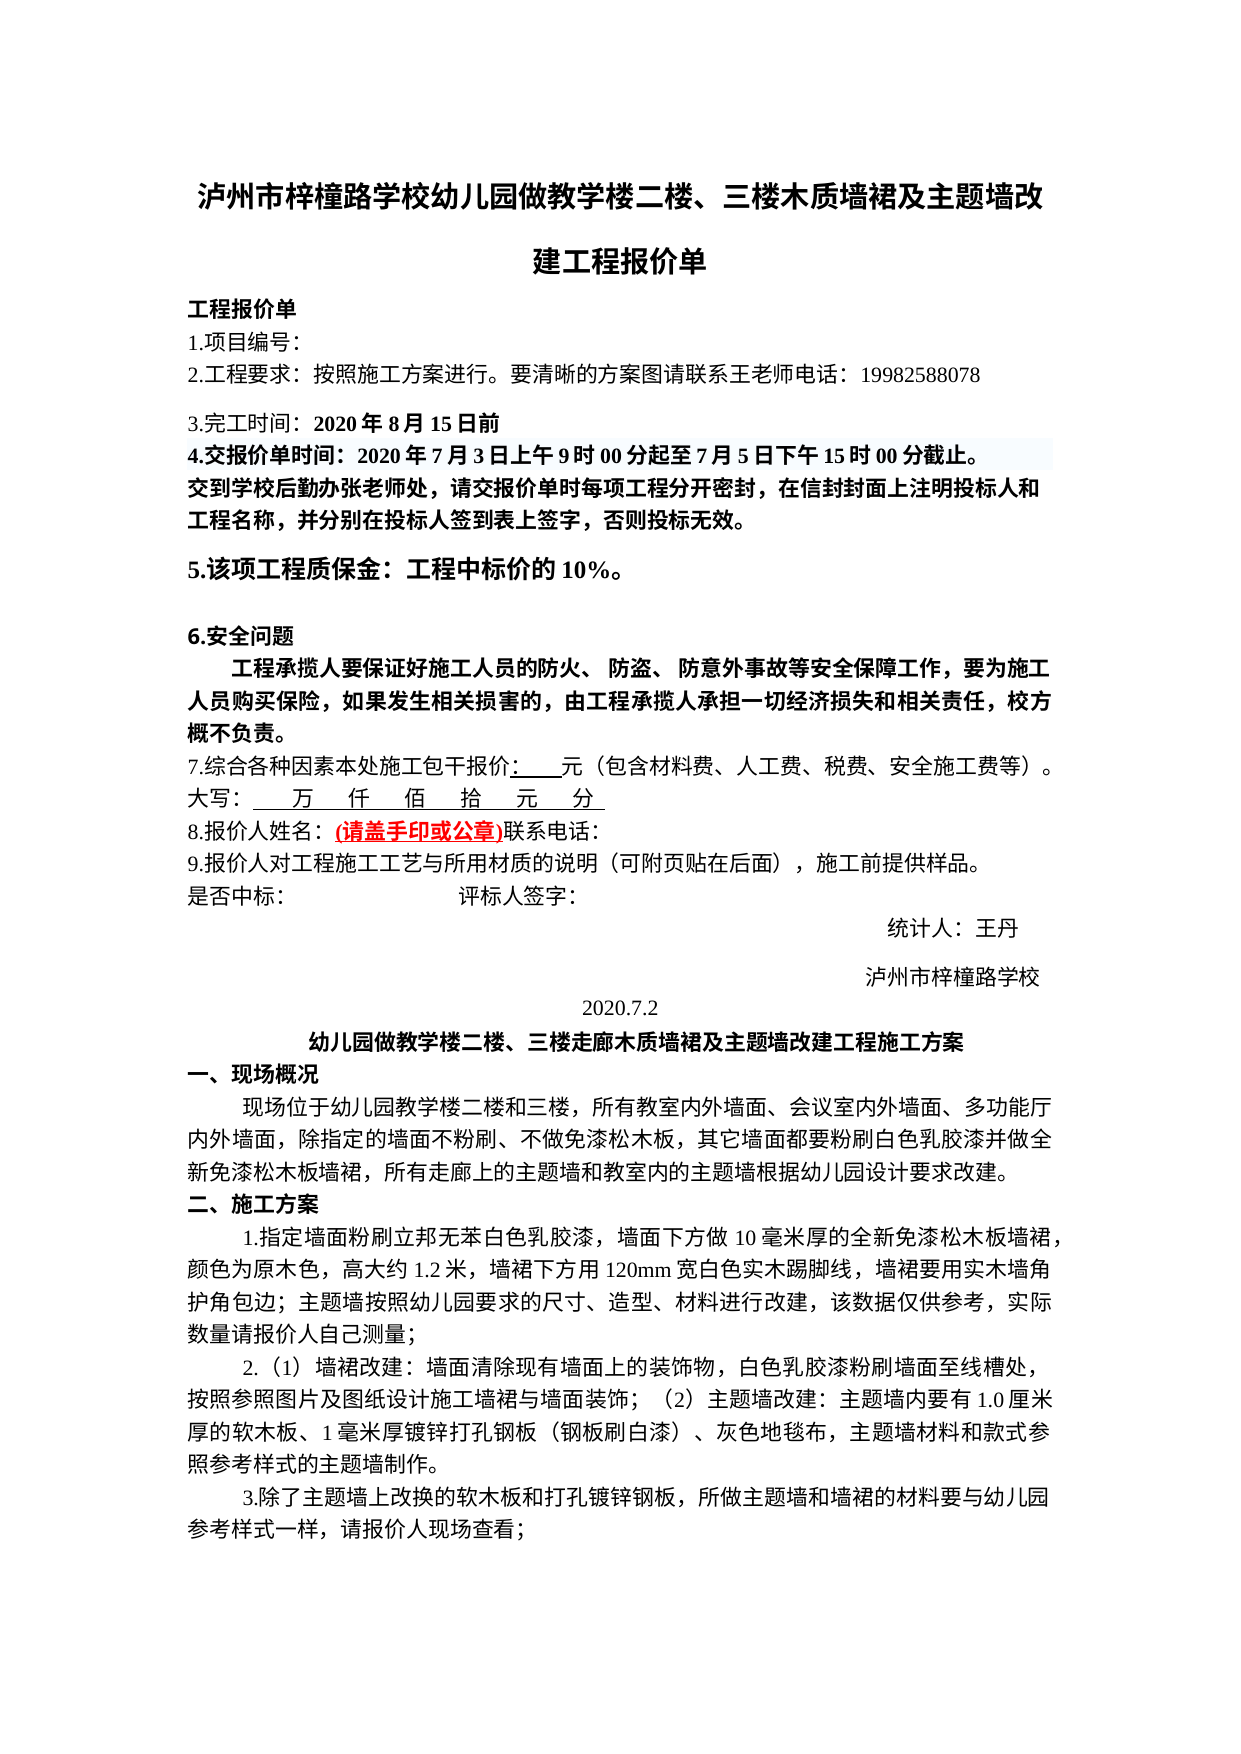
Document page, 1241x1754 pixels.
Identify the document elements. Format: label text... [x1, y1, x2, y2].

text 6.安全问题 [187, 618, 1053, 651]
text 5.该项工程质保金：工程中标价的10%。 [187, 535, 1053, 600]
text 3.完工时间：2020年 8月15日前 [187, 405, 1053, 438]
text 是否中标： 评标人签字： [187, 878, 1053, 911]
text 一、现场概况 [187, 1057, 1053, 1089]
text 3.除了主题墙上改换的软木板和打孔镀锌钢板，所做主题墙和墙裙的材料要与幼儿园参考样式一样，请报价人现场查看； [187, 1479, 1053, 1544]
text 1.指定墙面粉刷立邦无苯白色乳胶漆，墙面下方做10毫米厚的全新免漆松木板墙裙，颜色为原木色，高大约1.2米，墙裙下方用120mm宽白色实木踢脚线，墙裙要用实木墙角护角包边；主题墙按照幼儿园要求的尺寸、造型、材料进行改建，该数据仅供参考，实际数量请报价人自己测量； [187, 1219, 1053, 1349]
text 二、施工方案 [187, 1187, 1053, 1219]
text 1.项目编号： [187, 324, 1053, 357]
text 泸州市梓橦路学校 [187, 959, 1053, 992]
text 幼儿园做教学楼二楼、三楼走廊木质墙裙及主题墙改建工程施工方案 [187, 1024, 1053, 1057]
text 9.报价人对工程施工工艺与所用材质的说明（可附页贴在后面），施工前提供样品。 [187, 846, 1053, 878]
text 泸州市梓橦路学校幼儿园做教学楼二楼、三楼木质墙裙及主题墙改建工程报价单 [187, 162, 1053, 292]
text 2.（1）墙裙改建：墙面清除现有墙面上的装饰物，白色乳胶漆粉刷墙面至线槽处，按照参照图片及图纸设计施工墙裙与墙面装饰；（2）主题墙改建：主题墙内要有1.0厘米厚的软木板、1毫米厚镀锌打孔钢板（钢板刷白漆）、灰色地毯布，主题墙材料和款式参照参考样式的主题墙制作。 [187, 1349, 1053, 1479]
text 交到学校后勤办张老师处，请交报价单时每项工程分开密封，在信封封面上注明投标人和工程名称，并分别在投标人签到表上签字，否则投标无效。 [187, 470, 1053, 535]
text 4.交报价单时间：2020年7月3日上午9时00分起至7月5日下午15时00分截止。 [187, 438, 1053, 470]
text 2.工程要求：按照施工方案进行。要清晰的方案图请联系王老师电话：19982588078 [187, 357, 1053, 389]
text 工程报价单 [187, 292, 1053, 324]
text 2020.7.2 [187, 992, 1053, 1024]
text 现场位于幼儿园教学楼二楼和三楼，所有教室内外墙面、会议室内外墙面、多功能厅内外墙面，除指定的墙面不粉刷、不做免漆松木板，其它墙面都要粉刷白色乳胶漆并做全新免漆松木板墙裙，所有走廊上的主题墙和教室内的主题墙根据幼儿园设计要求改建。 [187, 1089, 1053, 1187]
text 8.报价人姓名：(请盖手印或公章)联系电话： [187, 813, 1053, 846]
text 大写： 万 仟 佰 拾 元 分 [187, 781, 1053, 813]
text 7.综合各种因素本处施工包干报价： 元（包含材料费、人工费、税费、安全施工费等）。 [187, 748, 1053, 781]
text 统计人：王丹 [187, 911, 1053, 943]
text 工程承揽人要保证好施工人员的防火、 防盗、 防意外事故等安全保障工作，要为施工人员购买保险，如果发生相关损害的，由工程承揽人承担一切经济损失和相关责任，校方概不负责。 [187, 651, 1053, 748]
